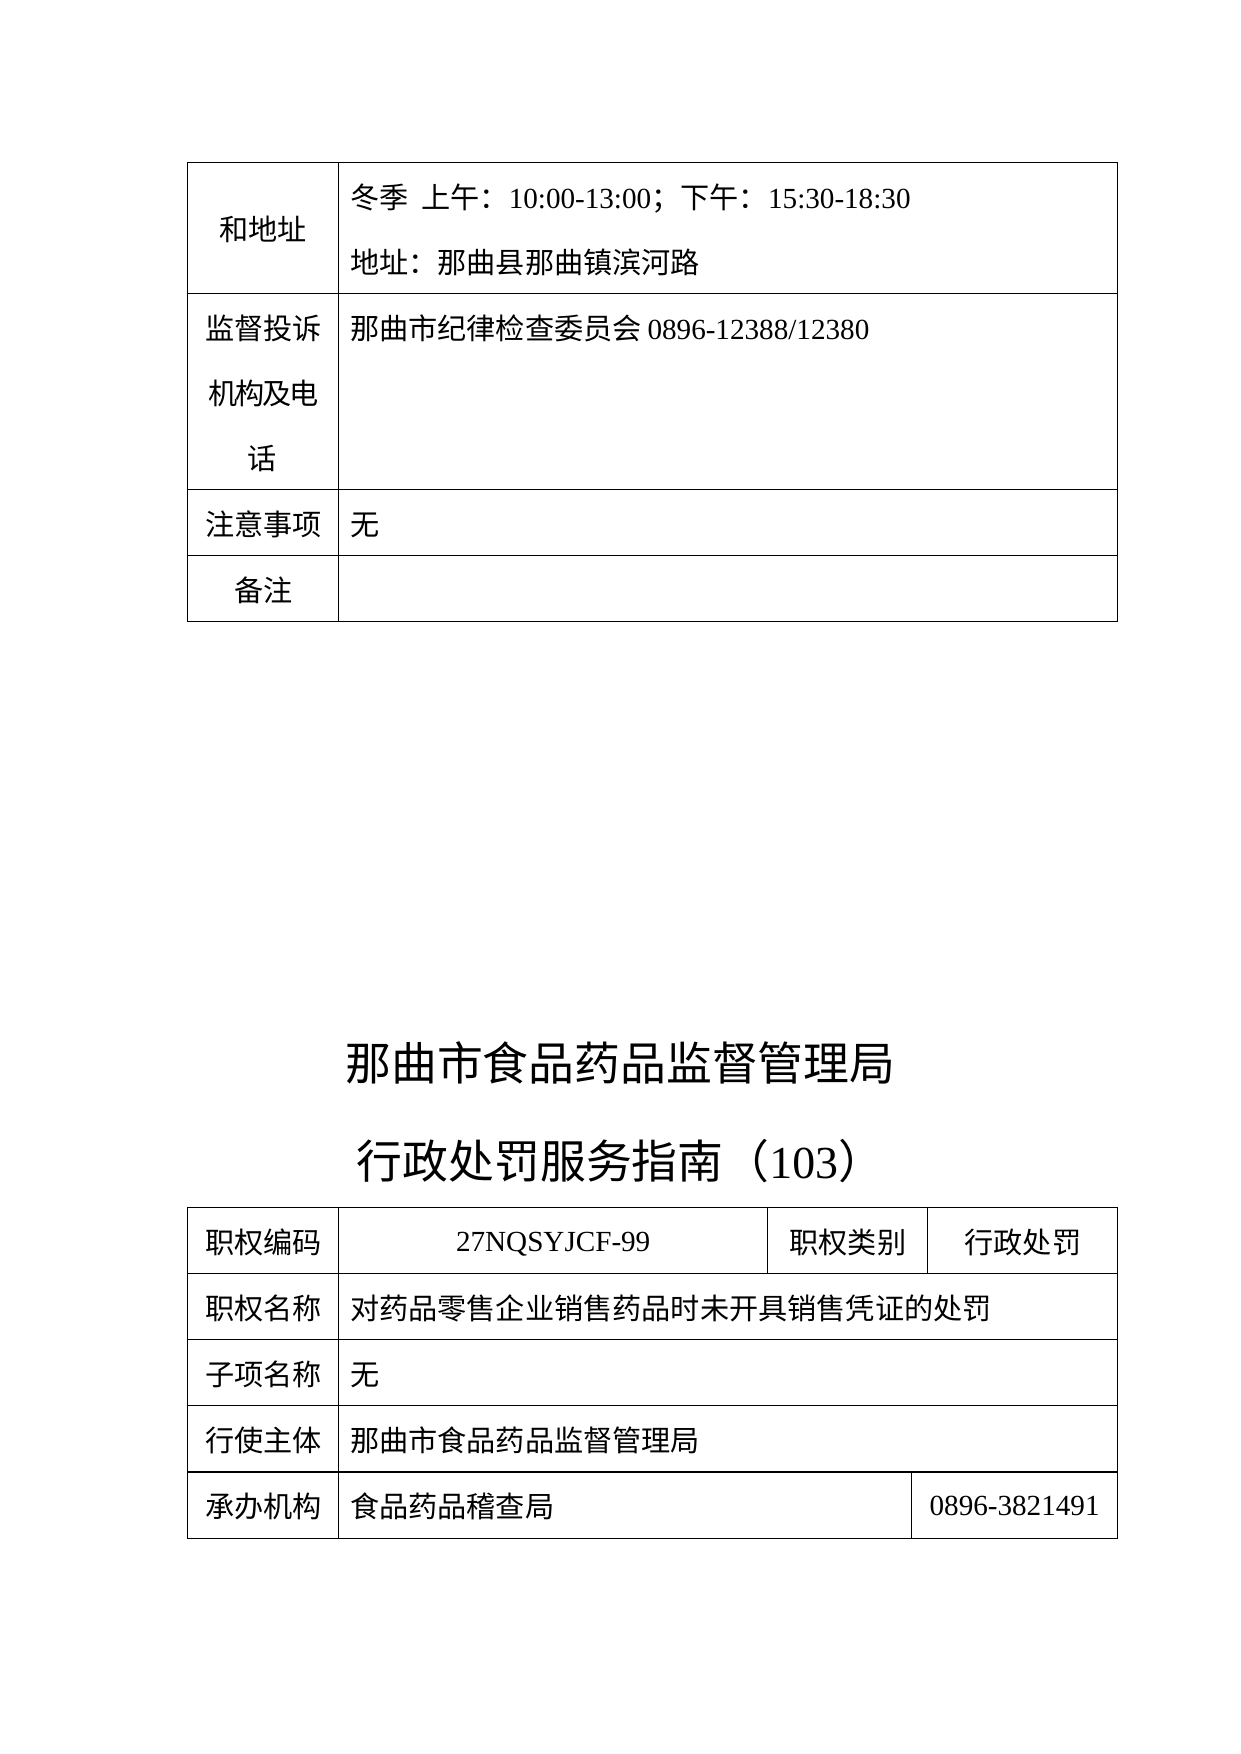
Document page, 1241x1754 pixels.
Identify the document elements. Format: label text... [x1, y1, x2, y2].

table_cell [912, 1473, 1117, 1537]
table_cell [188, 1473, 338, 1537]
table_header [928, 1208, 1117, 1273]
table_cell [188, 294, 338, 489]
text 行政处罚服务指南（103） [187, 1110, 1053, 1207]
text 那曲市食品药品监督管理局 [187, 1012, 1053, 1110]
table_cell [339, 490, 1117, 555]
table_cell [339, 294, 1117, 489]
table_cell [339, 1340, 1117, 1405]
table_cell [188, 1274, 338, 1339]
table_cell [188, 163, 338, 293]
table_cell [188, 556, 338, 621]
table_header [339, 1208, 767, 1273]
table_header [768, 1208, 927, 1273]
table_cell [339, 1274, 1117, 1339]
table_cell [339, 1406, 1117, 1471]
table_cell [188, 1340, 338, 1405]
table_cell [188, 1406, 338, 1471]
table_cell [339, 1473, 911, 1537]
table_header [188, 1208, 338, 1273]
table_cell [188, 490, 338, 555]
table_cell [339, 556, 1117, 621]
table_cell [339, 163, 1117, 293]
